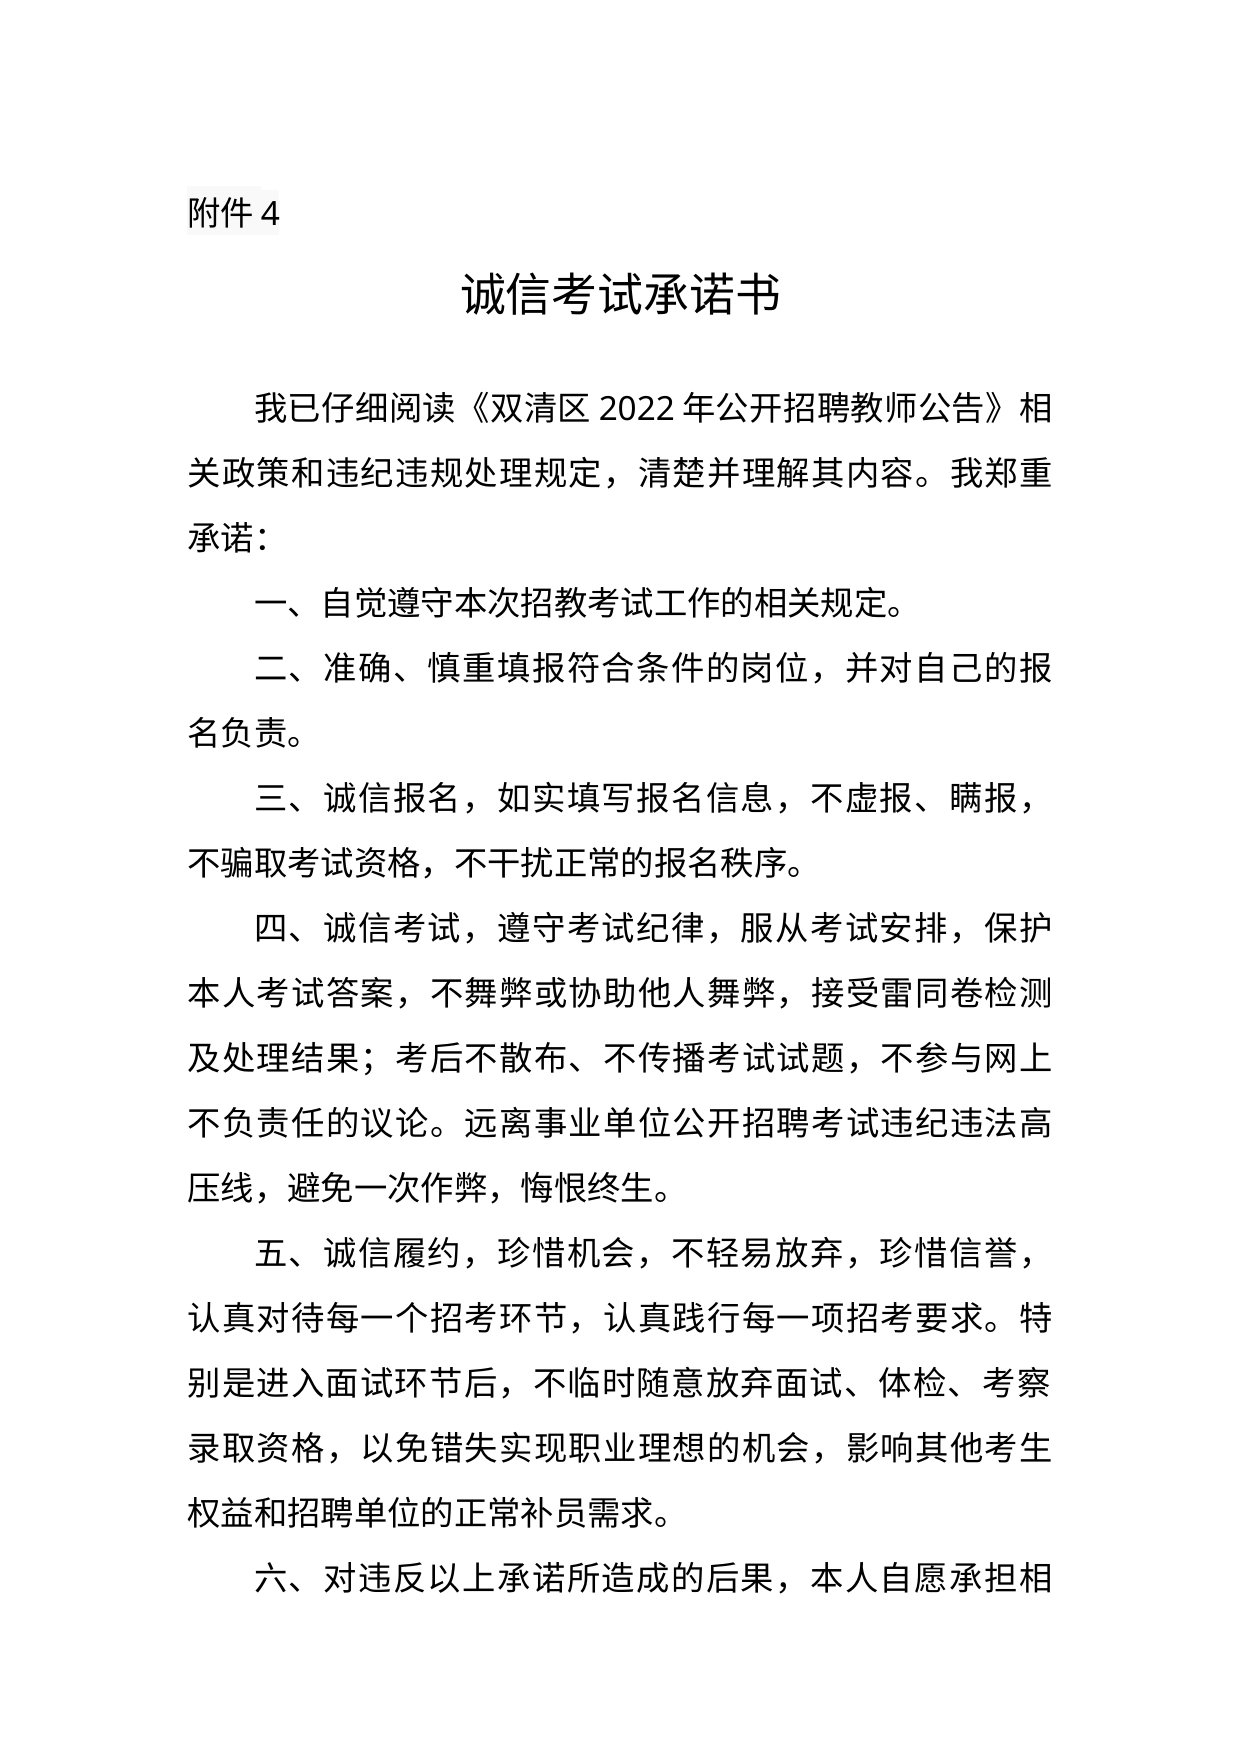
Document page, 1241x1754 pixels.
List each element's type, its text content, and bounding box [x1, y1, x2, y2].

text 五、诚信履约，珍惜机会，不轻易放弃，珍惜信誉，认真对待每一个招考环节，认真践行每一项招考要求。特别是进入面试环节后，不临时随意放弃面试、体检、考察、录取资格，以免错失实现职业理想的机会，影响其他考生权益和招聘单位的正常补员需求。 [187, 1218, 1053, 1543]
text 我已仔细阅读《双清区2022年公开招聘教师公告》相关政策和违纪违规处理规定，清楚并理解其内容。我郑重承诺： [187, 373, 1053, 568]
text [187, 1543, 1053, 1608]
text 三、诚信报名，如实填写报名信息，不虚报、瞒报，不骗取考试资格，不干扰正常的报名秩序。 [187, 763, 1053, 893]
text 四、诚信考试，遵守考试纪律，服从考试安排，保护本人考试答案，不舞弊或协助他人舞弊，接受雷同卷检测及处理结果；考后不散布、不传播考试试题，不参与网上不负责任的议论。远离事业单位公开招聘考试违纪违法高压线，避免一次作弊，悔恨终生。 [187, 893, 1053, 1218]
text 二、准确、慎重填报符合条件的岗位，并对自己的报名负责。 [187, 633, 1053, 763]
text 附件4 [187, 178, 1053, 243]
text 一、自觉遵守本次招教考试工作的相关规定。 [187, 568, 1053, 633]
text 诚信考试承诺书 [187, 243, 1053, 341]
